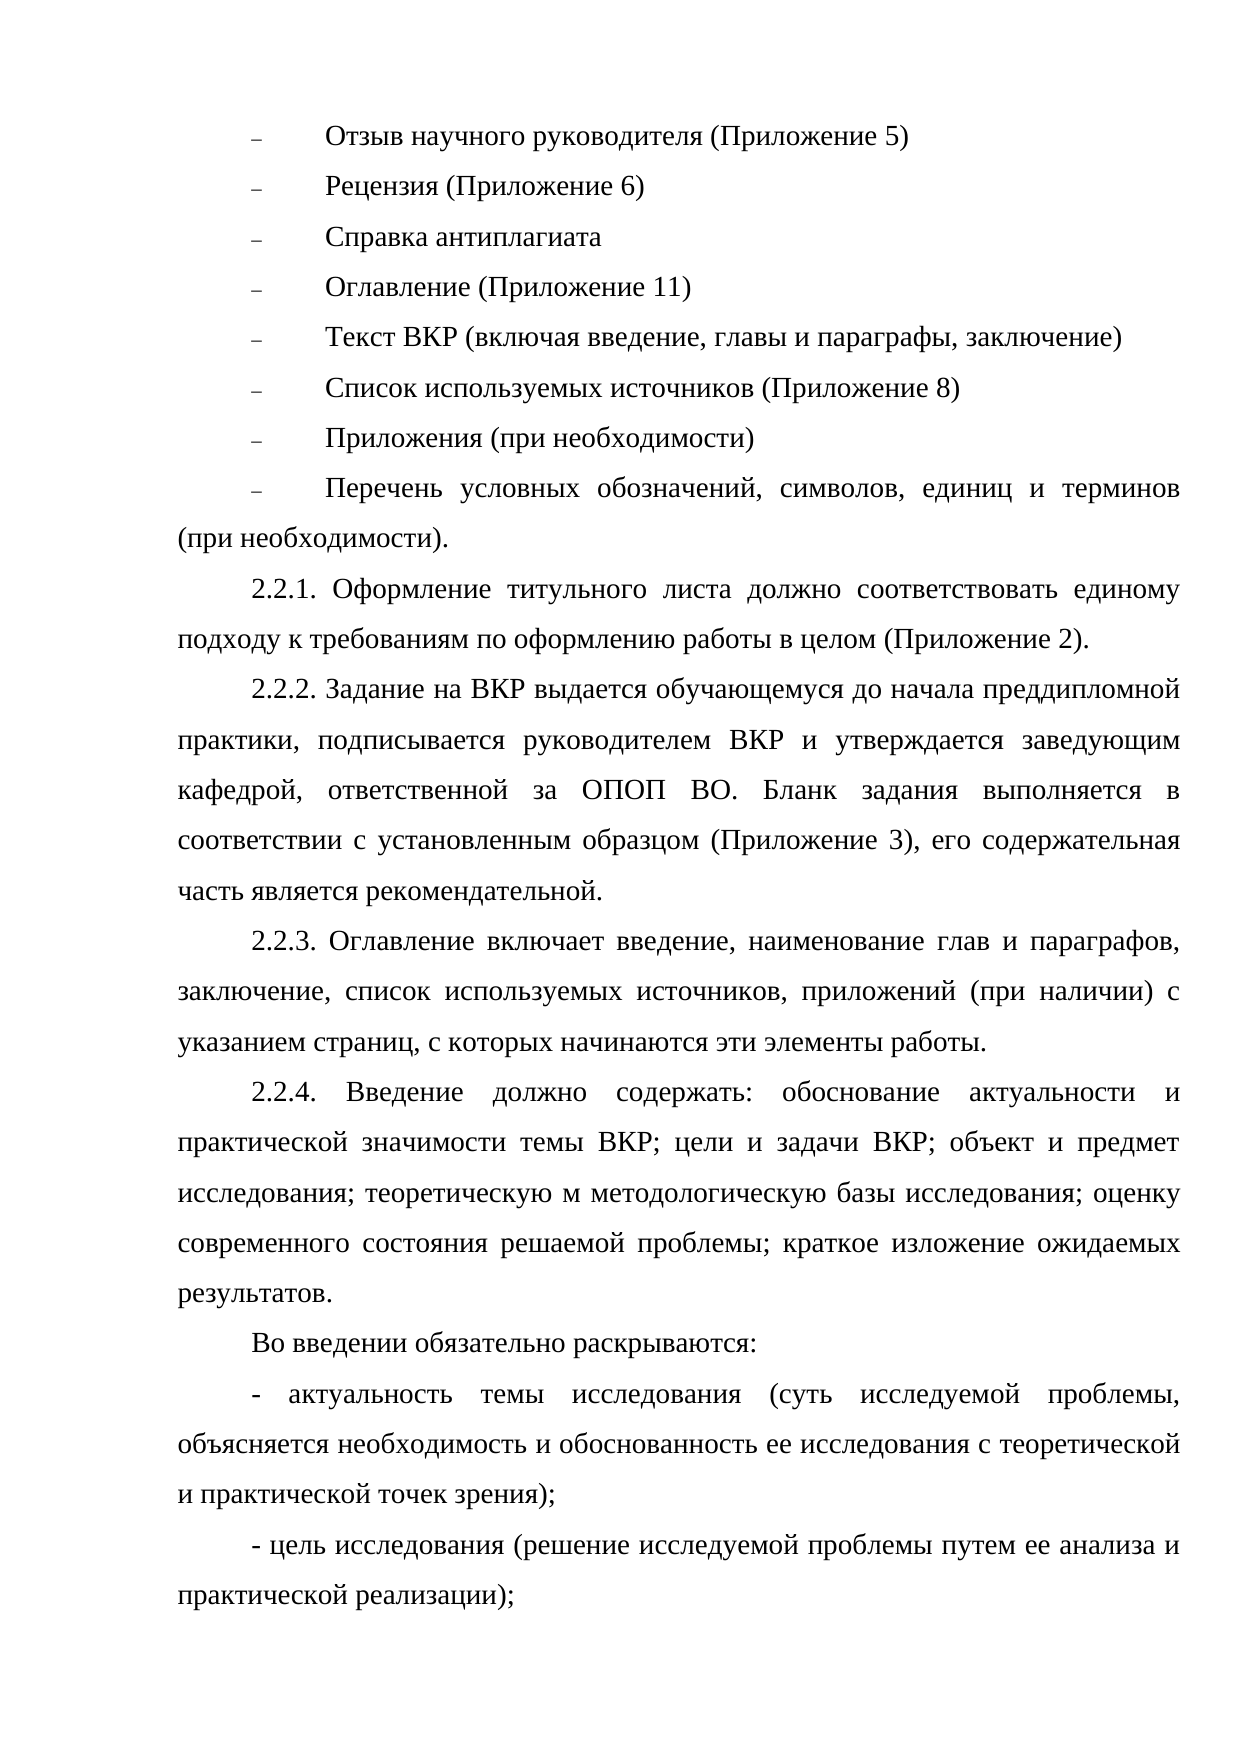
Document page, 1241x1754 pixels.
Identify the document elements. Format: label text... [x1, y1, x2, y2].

list Оглавление (Приложение 11) [177, 269, 1181, 303]
list Список используемых источников (Приложение 8) [177, 370, 1181, 403]
list Текст ВКР (включая введение, главы и параграфы, заключение) [177, 319, 1181, 353]
list Справка антиплагиата [177, 219, 1181, 252]
list Перечень условных обозначений, символов, единиц и терминов (при необходимости). [177, 470, 1181, 554]
text 2.2.1. Оформление титульного листа должно соответствовать единому подходу к требованиям по оформлению работы в целом (Приложение 2). [177, 571, 1181, 655]
text Во введении обязательно раскрываются: [177, 1326, 1181, 1359]
list Рецензия (Приложение 6) [177, 168, 1181, 202]
list Отзыв научного руководителя (Приложение 5) [177, 118, 1181, 152]
text 2.2.3. Оглавление включает введение, наименование глав и параграфов, заключение, список используемых источников, приложений (при наличии) с указанием страниц, с которых начинаются эти элементы работы. [177, 923, 1181, 1057]
text 2.2.4. Введение должно содержать: обоснование актуальности и практической значимости темы ВКР; цели и задачи ВКР; объект и предмет исследования; теоретическую м методологическую базы исследования; оценку современного состояния решаемой проблемы; краткое изложение ожидаемых результатов. [177, 1074, 1181, 1309]
text - цель исследования (решение исследуемой проблемы путем ее анализа и практической реализации); [177, 1527, 1181, 1611]
text - актуальность темы исследования (суть исследуемой проблемы, объясняется необходимость и обоснованность ее исследования с теоретической и практической точек зрения); [177, 1376, 1181, 1510]
text 2.2.2. Задание на ВКР выдается обучающемуся до начала преддипломной практики, подписывается руководителем ВКР и утверждается заведующим кафедрой, ответственной за ОПОП ВО. Бланк задания выполняется в соответствии с установленным образцом (Приложение 3), его содержательная часть является рекомендательной. [177, 672, 1181, 906]
list Приложения (при необходимости) [177, 420, 1181, 453]
